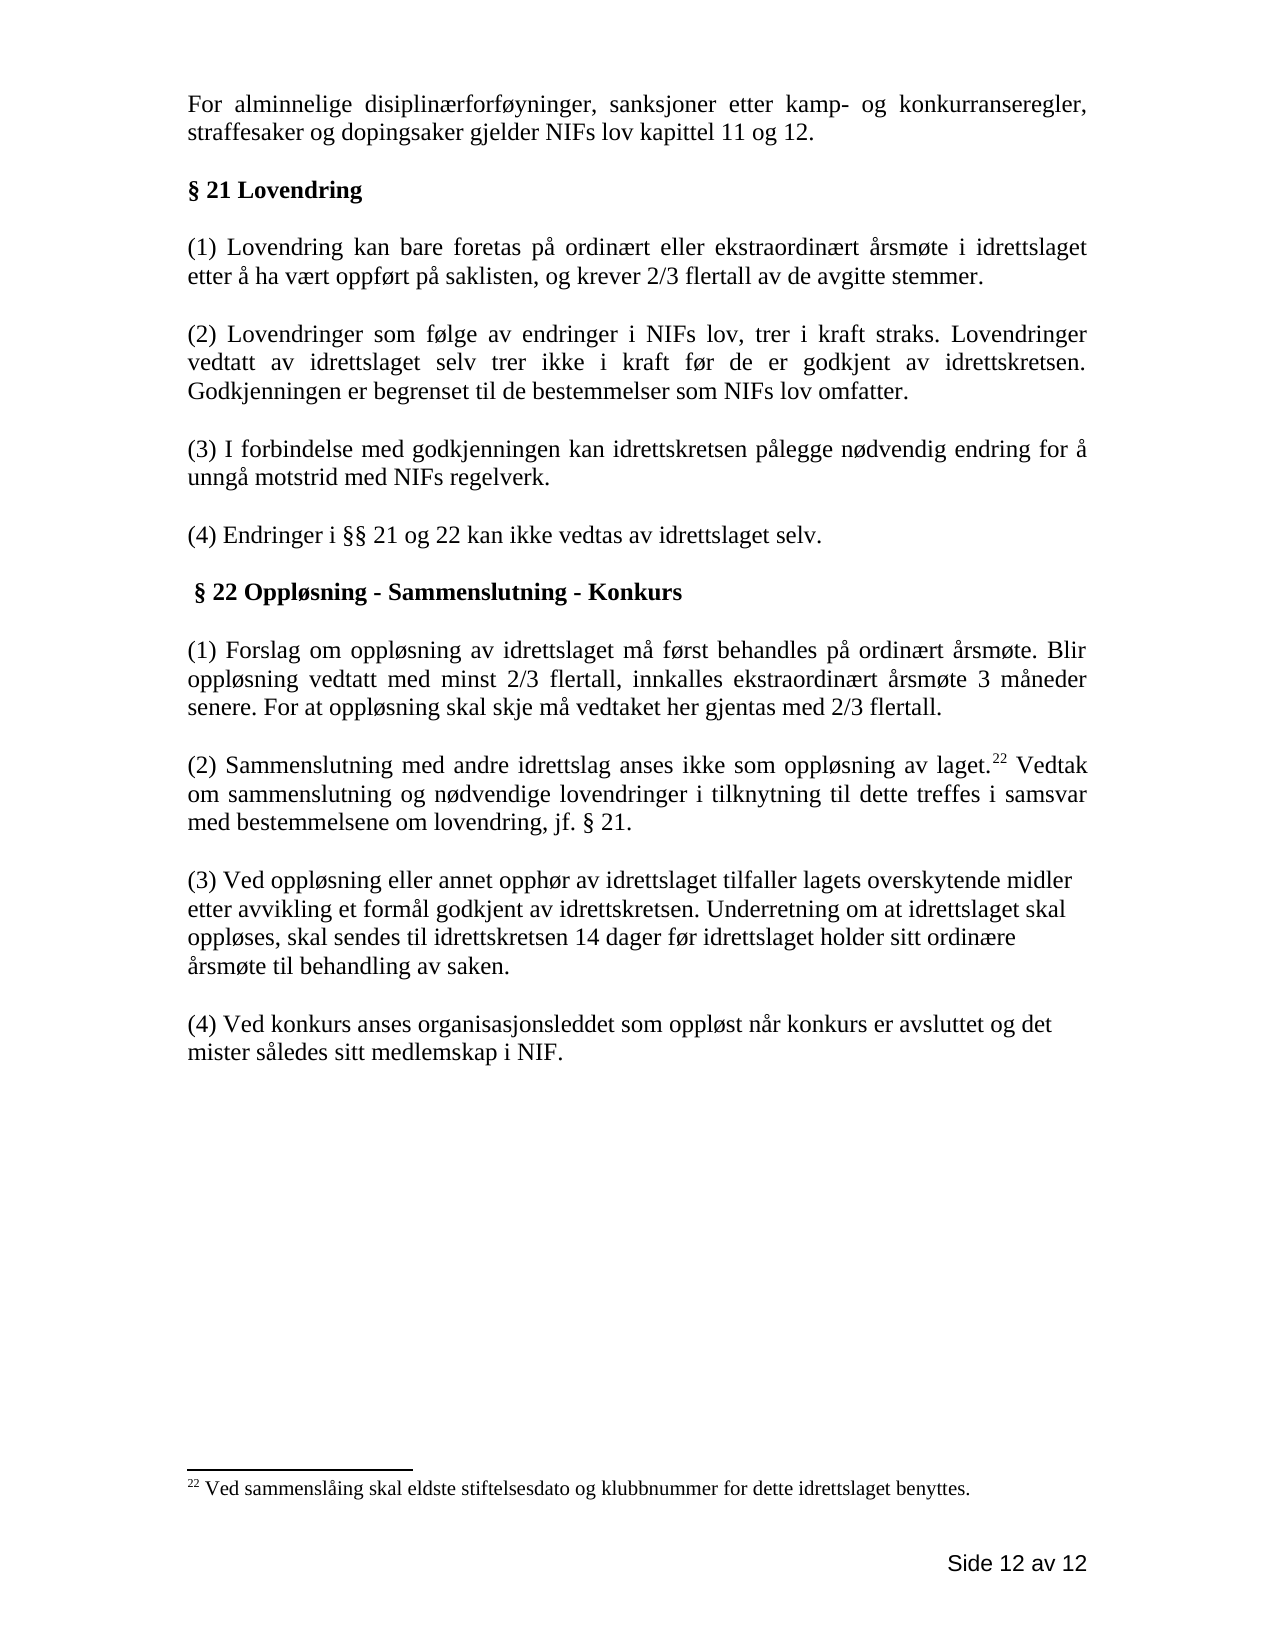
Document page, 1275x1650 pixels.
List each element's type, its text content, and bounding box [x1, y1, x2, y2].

text § 21 Lovendring [187, 175, 1088, 204]
text For alminnelige disiplinærforføyninger, sanksjoner etter kamp- og konkurranseregler, straffesaker og dopingsaker gjelder NIFs lov kapittel 11 og 12. [187, 89, 1088, 146]
text (2) Lovendringer som følge av endringer i NIFs lov, trer i kraft straks. Lovendringer vedtatt av idrettslaget selv trer ikke i kraft før de er godkjent av idrettskretsen. Godkjenningen er begrenset til de bestemmelser som NIFs lov omfatter. [187, 319, 1088, 405]
text (3) Ved oppløsning eller annet opphør av idrettslaget tilfaller lagets overskytende midler etter avvikling et formål godkjent av idrettskretsen. Underretning om at idrettslaget skal oppløses, skal sendes til idrettskretsen 14 dager før idrettslaget holder sitt ordinære årsmøte til behandling av saken. [187, 865, 1088, 980]
text (1) Lovendring kan bare foretas på ordinært eller ekstraordinært årsmøte i idrettslaget etter å ha vært oppført på saklisten, og krever 2/3 flertall av de avgitte stemmer. [187, 232, 1088, 290]
text (2) Sammenslutning med andre idrettslag anses ikke som oppløsning av laget. Vedtak om sammenslutning og nødvendige lovendringer i tilknytning til dette treffes i samsvar med bestemmelsene om lovendring, jf. § 21. [187, 750, 1088, 836]
text (4) Ved konkurs anses organisasjonsleddet som oppløst når konkurs er avsluttet og det mister således sitt medlemskap i NIF. [187, 1009, 1088, 1066]
text (1) Forslag om oppløsning av idrettslaget må først behandles på ordinært årsmøte. Blir oppløsning vedtatt med minst 2/3 flertall, innkalles ekstraordinært årsmøte 3 måneder senere. For at oppløsning skal skje må vedtaket her gjentas med 2/3 flertall. [187, 635, 1088, 721]
text (4) Endringer i §§ 21 og 22 kan ikke vedtas av idrettslaget selv. [187, 520, 1088, 549]
text (3) I forbindelse med godkjenningen kan idrettskretsen pålegge nødvendig endring for å unngå motstrid med NIFs regelverk. [187, 434, 1088, 491]
text § 22 Oppløsning - Sammenslutning - Konkurs [187, 577, 1088, 606]
